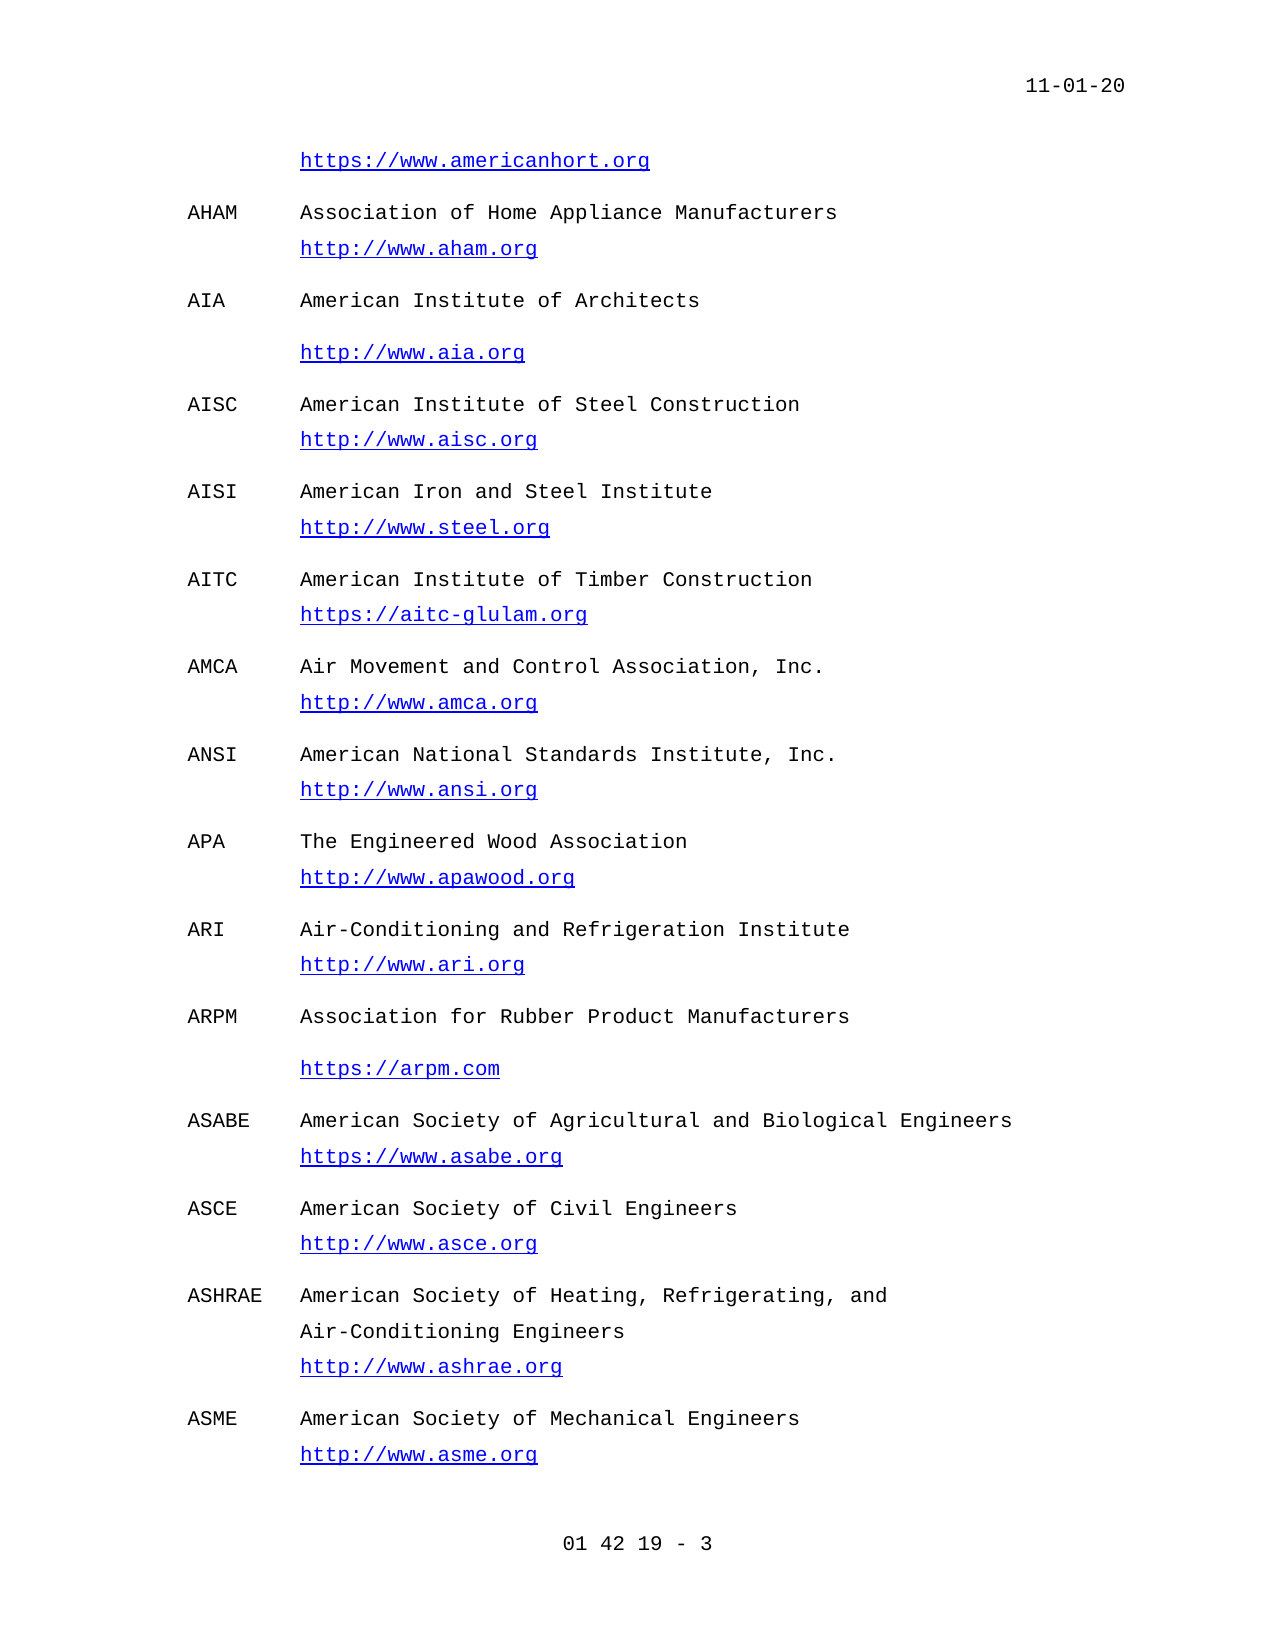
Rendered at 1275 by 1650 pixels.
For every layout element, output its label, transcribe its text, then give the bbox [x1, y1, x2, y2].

text ASABE American Society of Agricultural and Biological Engineers https://www.asabe.org [187, 1110, 1125, 1169]
text AMCA Air Movement and Control Association, Inc. http://www.amca.org [187, 656, 1125, 715]
text AIA American Institute of Architects [187, 289, 1125, 313]
text https://www.americanhort.org [187, 150, 1125, 174]
text https://arpm.com [187, 1058, 1125, 1082]
text ARPM Association for Rubber Product Manufacturers [187, 1006, 1125, 1030]
text ARI Air-Conditioning and Refrigeration Institute http://www.ari.org [187, 919, 1125, 978]
text ASME American Society of Mechanical Engineers http://www.asme.org [187, 1408, 1125, 1467]
text AHAM Association of Home Appliance Manufacturers http://www.aham.org [187, 202, 1125, 261]
text AISI American Iron and Steel Institute http://www.steel.org [187, 481, 1125, 540]
text ANSI American National Standards Institute, Inc. http://www.ansi.org [187, 744, 1125, 803]
text ASCE American Society of Civil Engineers http://www.asce.org [187, 1198, 1125, 1257]
text AISC American Institute of Steel Construction http://www.aisc.org [187, 394, 1125, 453]
text http://www.aia.org [187, 342, 1125, 365]
text APA The Engineered Wood Association http://www.apawood.org [187, 831, 1125, 890]
text ASHRAE American Society of Heating, Refrigerating, and Air-Conditioning Engineers http://www.ashrae.org [187, 1285, 1125, 1380]
text AITC American Institute of Timber Construction https://aitc-glulam.org [187, 569, 1125, 628]
